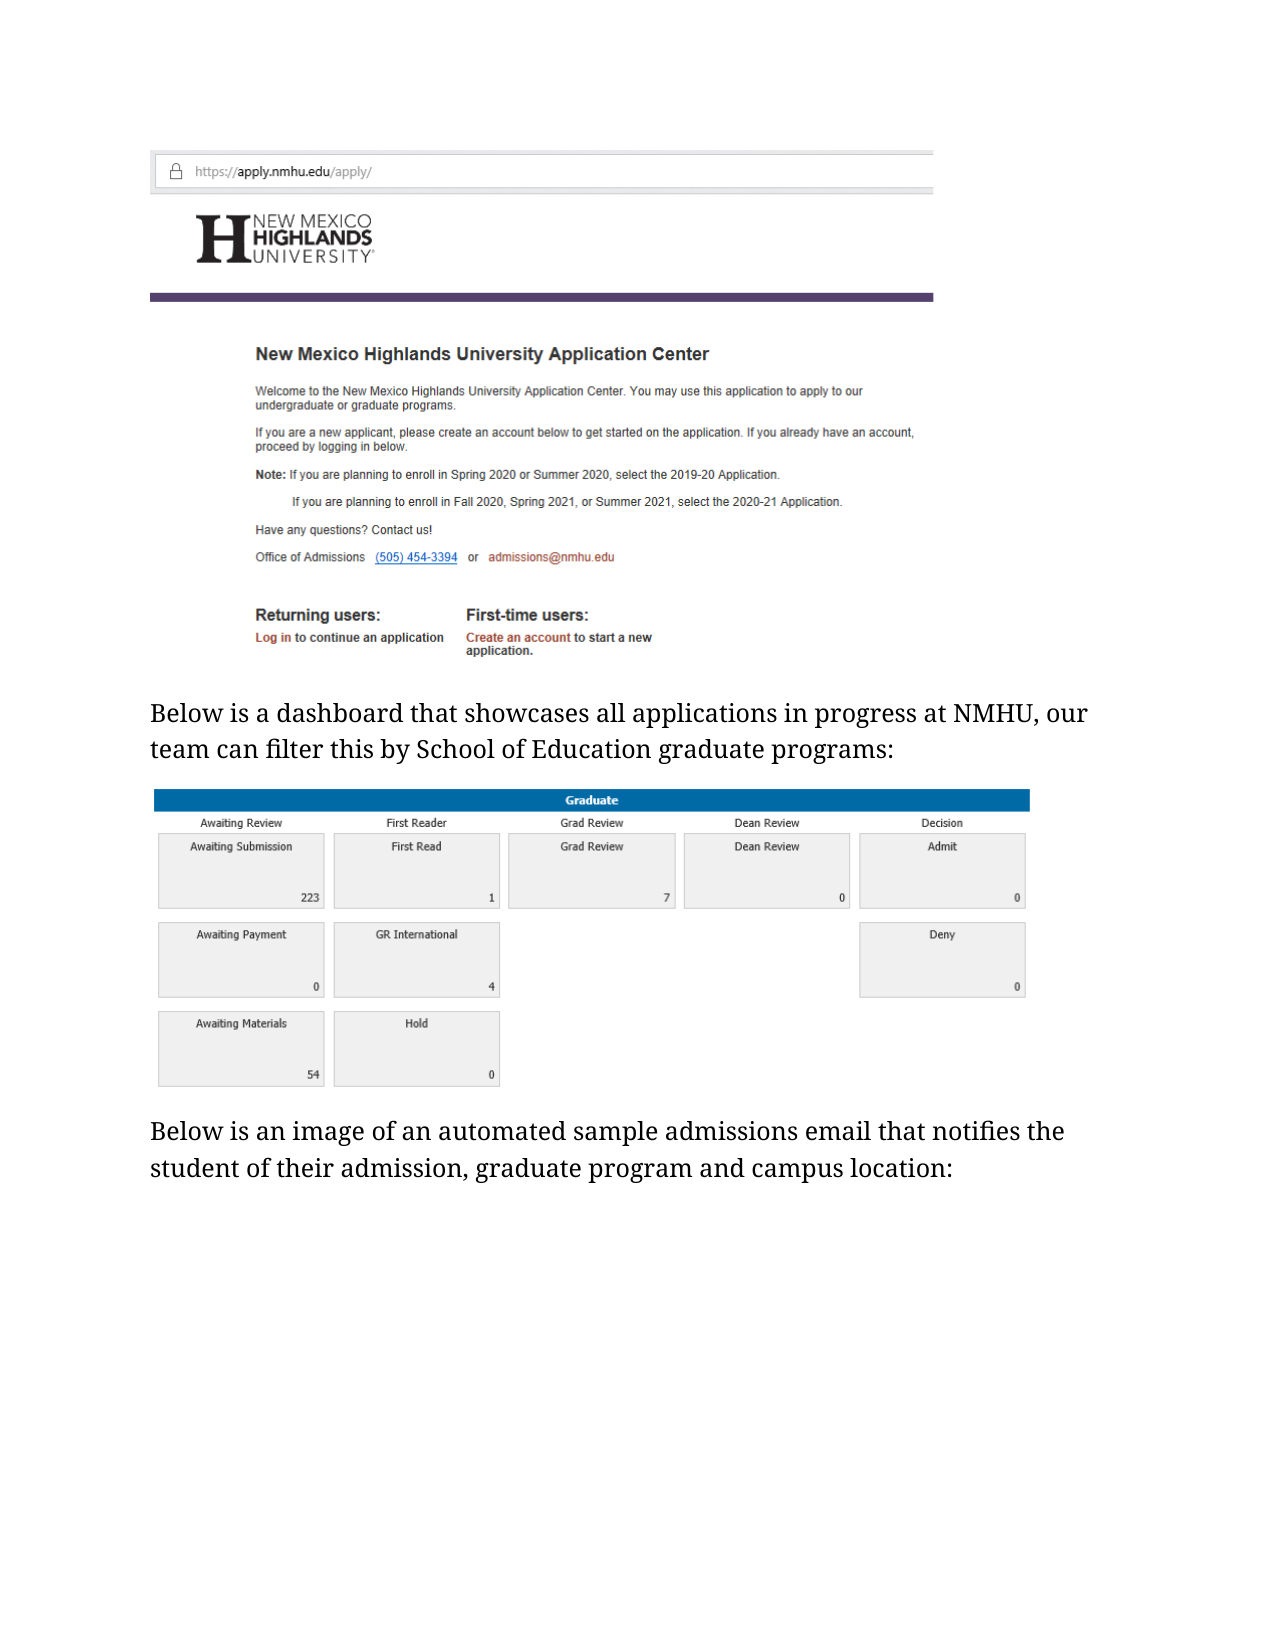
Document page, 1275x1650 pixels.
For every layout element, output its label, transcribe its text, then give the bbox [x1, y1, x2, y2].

picture [150, 785, 1038, 1095]
picture [150, 150, 934, 677]
text Below is a dashboard that showcases all applications in progress at NMHU, our team can filter this by School of Education graduate programs: [150, 695, 1125, 766]
text Below is an image of an automated sample admissions email that notifies the student of their admission, graduate program and campus location: [150, 1113, 1125, 1184]
